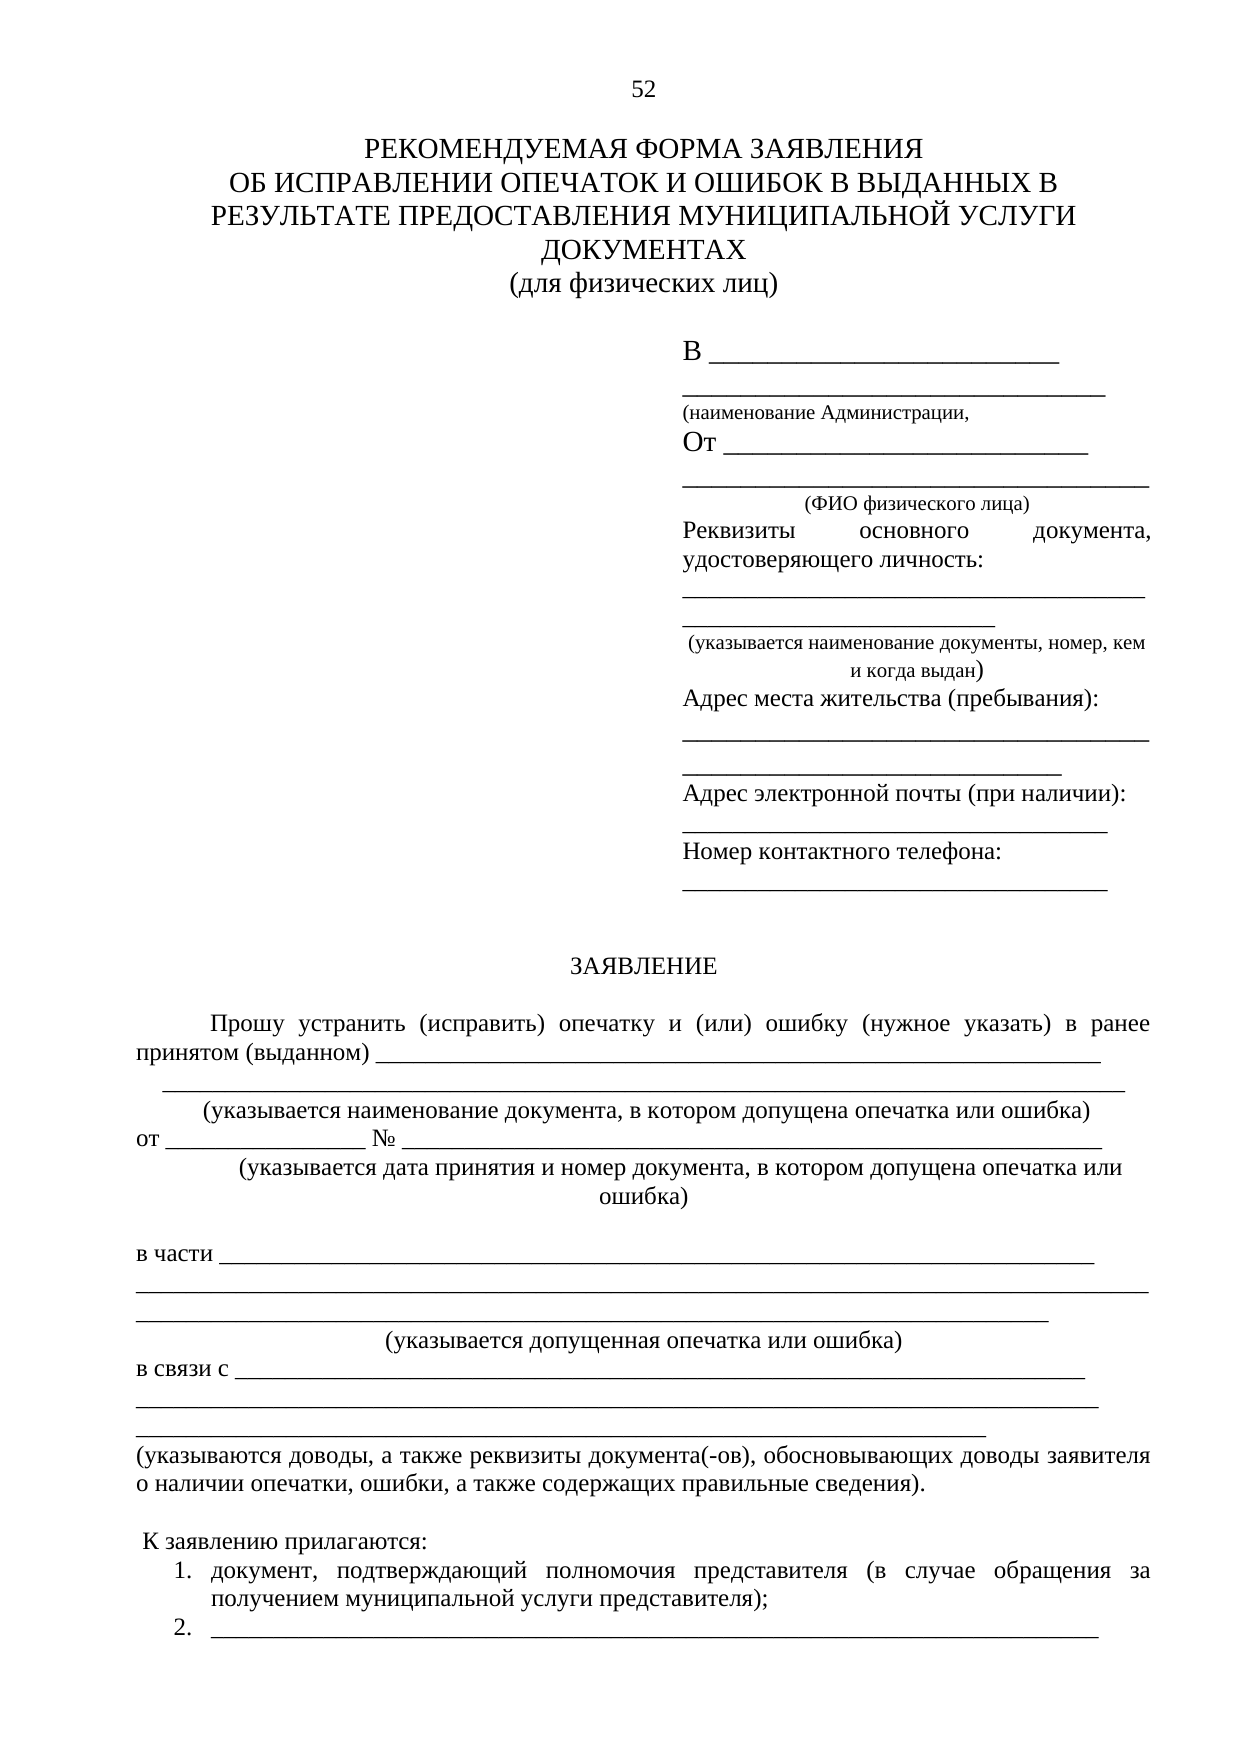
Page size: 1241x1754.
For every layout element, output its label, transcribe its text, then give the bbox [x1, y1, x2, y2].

text В ________________________ [682, 333, 1152, 366]
text Номер контактного телефона: [682, 836, 1152, 865]
text ОБ ИСПРАВЛЕНИИ ОПЕЧАТОК И ОШИБОК В ВЫДАННЫХ В РЕЗУЛЬТАТЕ ПРЕДОСТАВЛЕНИЯ МУНИЦИПАЛЬНОЙ УСЛУГИ ДОКУМЕНТАХ [136, 165, 1152, 266]
text (указывается дата принятия и номер документа, в котором допущена опечатка или ошибка) [136, 1152, 1152, 1210]
text ____________________________________________________________________ [136, 1411, 1152, 1440]
text К заявлению прилагаются: [136, 1526, 1152, 1555]
text ______________________________________________________________ [682, 572, 1152, 630]
text Адрес места жительства (пребывания): [682, 683, 1152, 711]
text __________________________________________________________ [682, 711, 1152, 778]
text Реквизиты основного документа, удостоверяющего личность: [682, 515, 1152, 572]
text __________________________________ [682, 807, 1152, 836]
text От _________________________ [682, 424, 1152, 457]
text (для физических лиц) [136, 266, 1152, 299]
text от ________________ № ________________________________________________________ [136, 1123, 1152, 1152]
text _____________________________________________________________________________ (указывается наименование документа, в котором допущена опечатка или ошибка) [136, 1066, 1152, 1123]
text в связи с ____________________________________________________________________ [136, 1353, 1152, 1382]
text _____________________________________________________________________________ [136, 1382, 1152, 1411]
text Прошу устранить (исправить) опечатку и (или) ошибку (нужное указать) в ранее принятом (выданном) __________________________________________________________ [136, 1008, 1152, 1066]
text Адрес электронной почты (при наличии): [682, 778, 1152, 807]
list документ, подтверждающий полномочия представителя (в случае обращения за получением муниципальной услуги представителя); [173, 1555, 1152, 1612]
text ЗАЯВЛЕНИЕ [136, 951, 1152, 980]
text (наименование Администрации, [682, 400, 1152, 424]
text (указывается допущенная опечатка или ошибка) [136, 1325, 1152, 1353]
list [173, 1612, 1152, 1641]
text __________________________________ [682, 865, 1152, 893]
text РЕКОМЕНДУЕМАЯ ФОРМА ЗАЯВЛЕНИЯ [136, 131, 1152, 165]
text ________________________________ [682, 457, 1152, 491]
text _____________________________ [682, 366, 1152, 400]
text (указывается наименование документы, номер, кем и когда выдан) [682, 630, 1152, 683]
text (ФИО физического лица) [682, 491, 1152, 515]
text (указываются доводы, а также реквизиты документа(-ов), обосновывающих доводы заявителя о наличии опечатки, ошибки, а также содержащих правильные сведения). [136, 1440, 1152, 1497]
text в части ______________________________________________________________________ [136, 1238, 1152, 1267]
text __________________________________________________________________________________________________________________________________________________________ [136, 1267, 1152, 1325]
